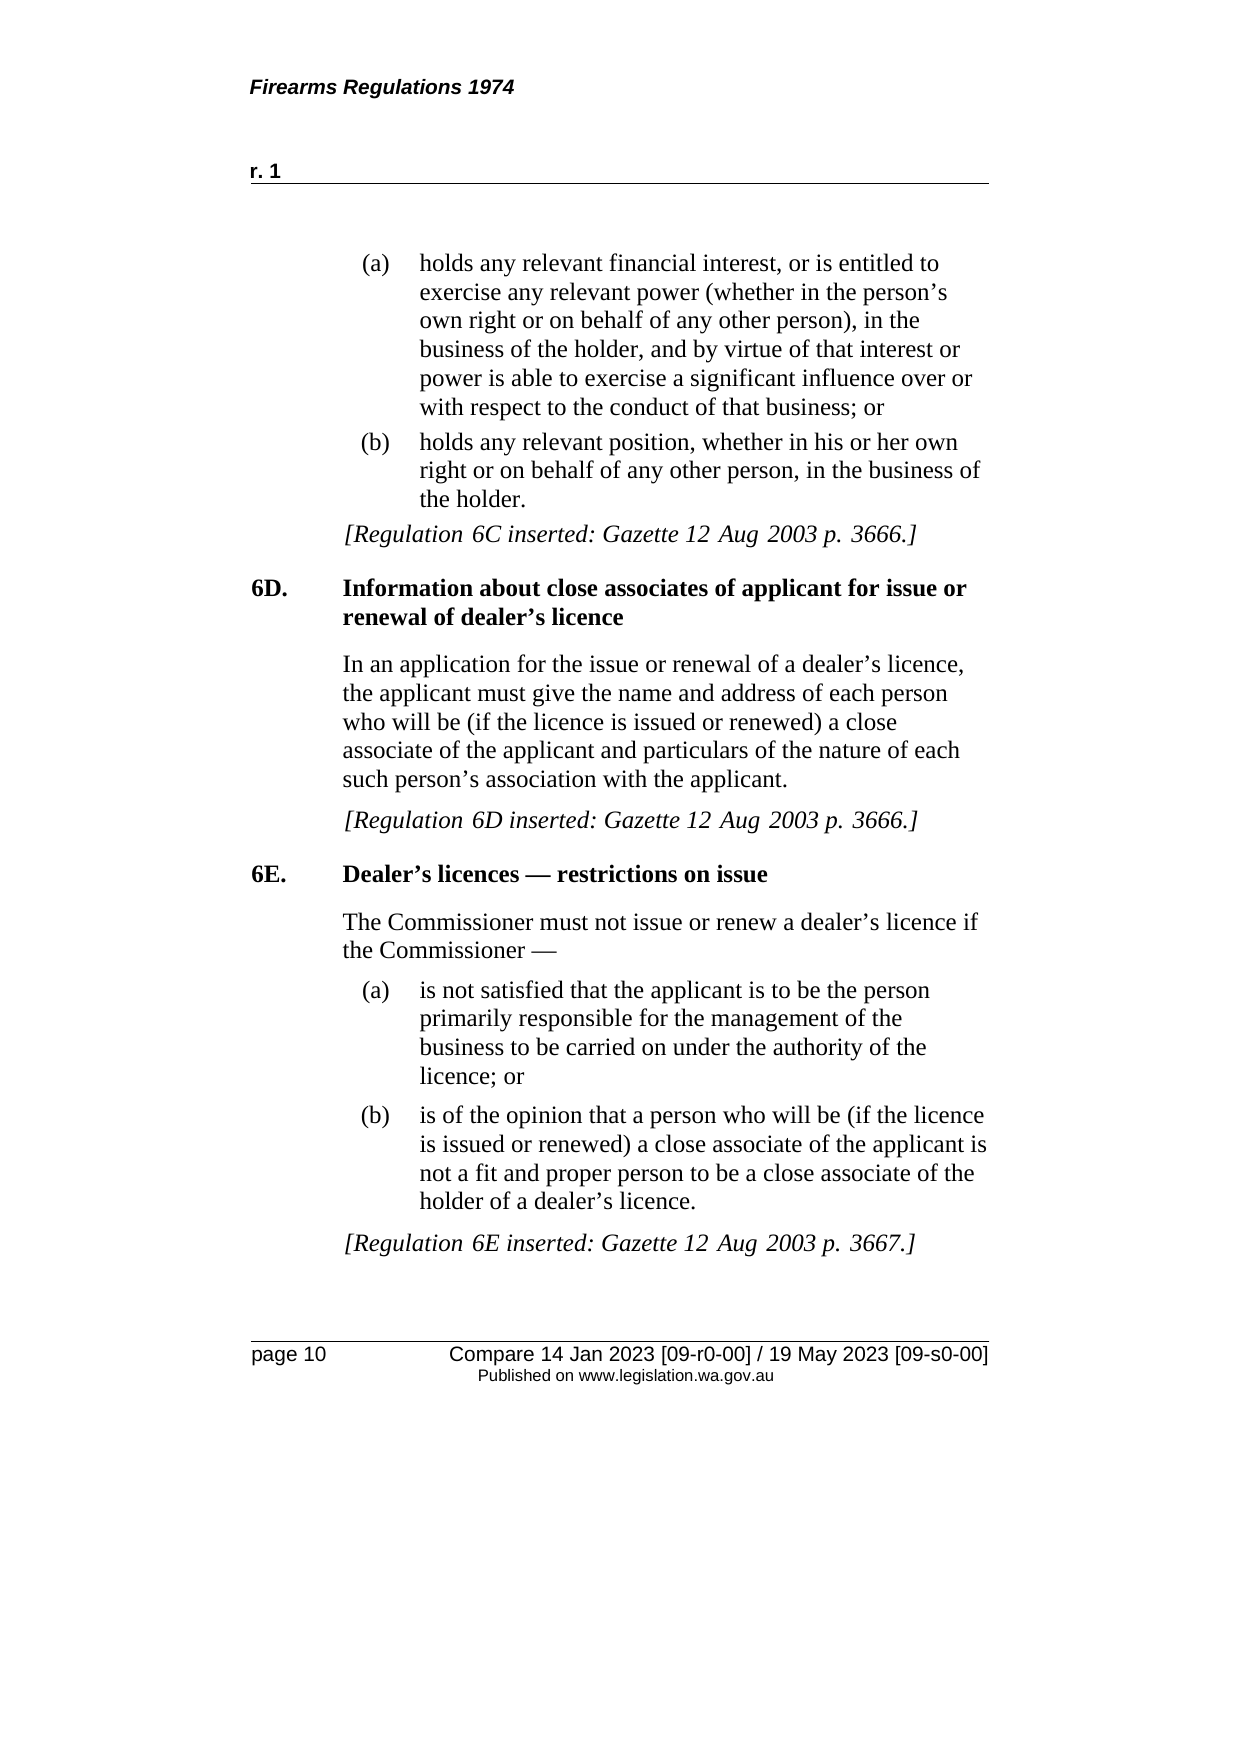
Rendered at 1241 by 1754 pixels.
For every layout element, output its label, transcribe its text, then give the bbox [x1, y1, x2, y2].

text (a) is not satisfied that the applicant is to be the person primarily responsible for the management of the business to be carried on under the authority of the licence; or [251, 975, 989, 1090]
text In an application for the issue or renewal of a dealer’s licence, the applicant must give the name and address of each person who will be (if the licence is issued or renewed) a close associate of the applicant and particulars of the nature of each such person’s association with the applicant. [251, 649, 989, 793]
subtitle 6E. Dealer’s licences — restrictions on issue [251, 859, 989, 888]
text The Commissioner must not issue or renew a dealer’s licence if the Commissioner — [251, 907, 989, 964]
text (b) holds any relevant position, whether in his or her own right or on behalf of any other person, in the business of the holder. [251, 427, 989, 513]
text [Regulation 6D inserted: Gazette 12 Aug 2003 p. 3666.] [251, 806, 989, 834]
text [Regulation 6C inserted: Gazette 12 Aug 2003 p. 3666.] [251, 519, 989, 548]
text (b) is of the opinion that a person who will be (if the licence is issued or renewed) a close associate of the applicant is not a fit and proper person to be a close associate of the holder of a dealer’s licence. [251, 1100, 989, 1215]
text (a) holds any relevant financial interest, or is entitled to exercise any relevant power (whether in the person’s own right or on behalf of any other person), in the business of the holder, and by virtue of that interest or power is able to exercise a significant influence over or with respect to the conduct of that business; or [251, 248, 989, 421]
subtitle 6D. Information about close associates of applicant for issue or renewal of dealer’s licence [251, 573, 989, 631]
text [Regulation 6E inserted: Gazette 12 Aug 2003 p. 3667.] [251, 1228, 989, 1256]
